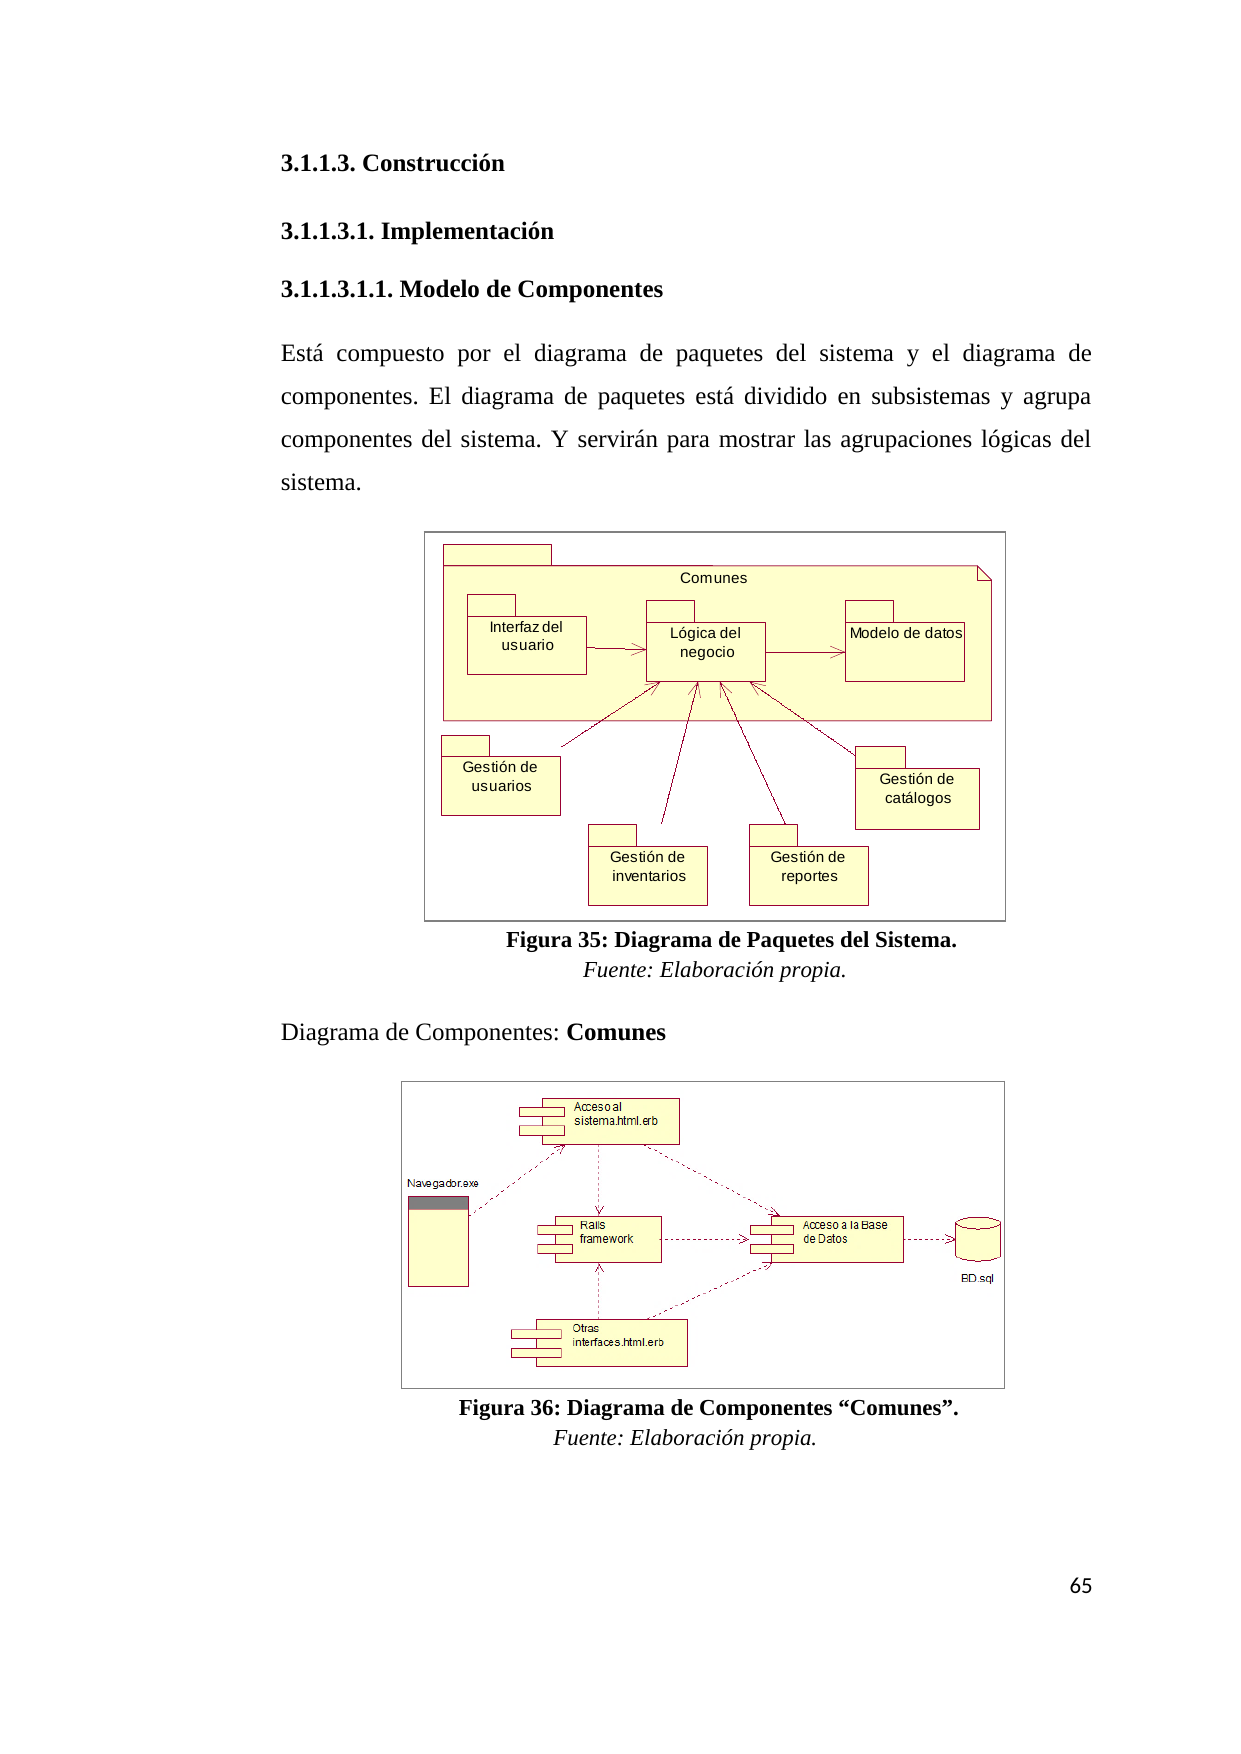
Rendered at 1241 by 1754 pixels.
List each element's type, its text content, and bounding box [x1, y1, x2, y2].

text Figura 36: Diagrama de Componentes “Comunes”. [251, 1394, 1092, 1420]
text Fuente: Elaboración propia. [177, 1424, 1092, 1450]
text Está compuesto por el diagrama de paquetes del sistema y el diagrama de componentes. El diagrama de paquetes está dividido en subsistemas y agrupa componentes del sistema. Y servirán para mostrar las agrupaciones lógicas del sistema. [281, 338, 1092, 496]
text Diagrama de Componentes: Comunes [281, 1017, 1092, 1045]
picture [402, 1090, 1004, 1377]
text Figura 35: Diagrama de Paquetes del Sistema. [251, 926, 1092, 952]
text 3.1.1.3.1. Implementación [281, 216, 1092, 244]
list 3.1.1.3.1.1. Modelo de Componentes [281, 274, 1092, 303]
text 3.1.1.3. Construcción [251, 148, 1092, 176]
text Fuente: Elaboración propia. [177, 956, 1092, 983]
